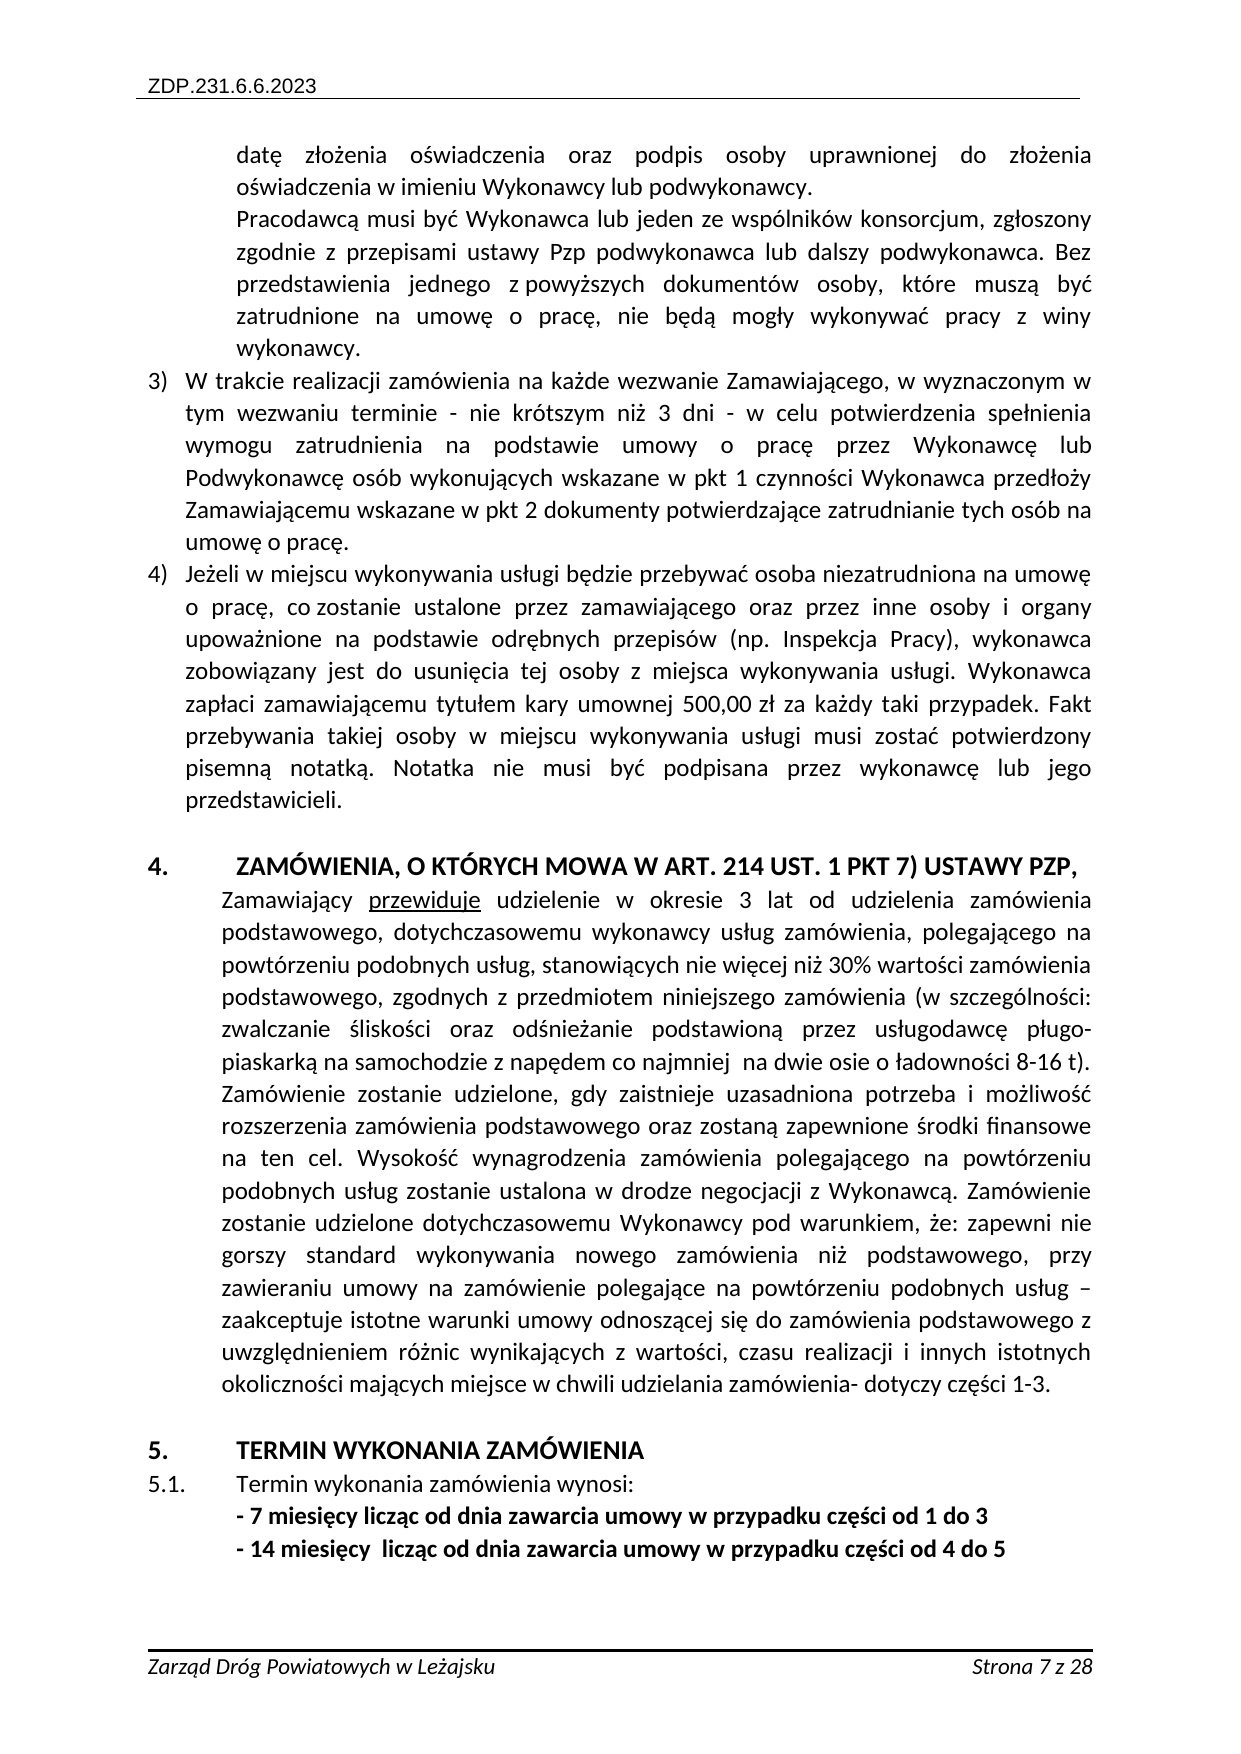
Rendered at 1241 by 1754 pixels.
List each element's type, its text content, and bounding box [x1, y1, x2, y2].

list - 7 miesięcy licząc od dnia zawarcia umowy w przypadku części od 1 do 3 [236, 1500, 1093, 1531]
list Pracodawcą musi być Wykonawca lub jeden ze wspólników konsorcjum, zgłoszony zgodnie z przepisami ustawy Pzp podwykonawca lub dalszy podwykonawca. Bez przedstawienia jednego z powyższych dokumentów osoby, które muszą być zatrudnione na umowę o pracę, nie będą mogły wykonywać pracy z winy wykonawcy. [236, 203, 1093, 363]
list - 14 miesięcy licząc od dnia zawarcia umowy w przypadku części od 4 do 5 [236, 1533, 1093, 1563]
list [236, 139, 1093, 202]
list Zamawiający przewiduje udzielenie w okresie 3 lat od udzielenia zamówienia podstawowego, dotychczasowemu wykonawcy usług zamówienia, polegającego na powtórzeniu podobnych usług, stanowiących nie więcej niż 30% wartości zamówienia podstawowego, zgodnych z przedmiotem niniejszego zamówienia (w szczególności: zwalczanie śliskości oraz odśnieżanie podstawioną przez usługodawcę pługo-piaskarką na samochodzie z napędem co najmniej na dwie osie o ładowności 8-16 t). Zamówienie zostanie udzielone, gdy zaistnieje uzasadniona potrzeba i możliwość rozszerzenia zamówienia podstawowego oraz zostaną zapewnione środki finansowe na ten cel. Wysokość wynagrodzenia zamówienia polegającego na powtórzeniu podobnych usług zostanie ustalona w drodze negocjacji z Wykonawcą. Zamówienie zostanie udzielone dotychczasowemu Wykonawcy pod warunkiem, że: zapewni nie gorszy standard wykonywania nowego zamówienia niż podstawowego, przy zawieraniu umowy na zamówienie polegające na powtórzeniu podobnych usług – zaakceptuje istotne warunki umowy odnoszącej się do zamówienia podstawowego z uwzględnieniem różnic wynikających z wartości, czasu realizacji i innych istotnych okoliczności mających miejsce w chwili udzielania zamówienia- dotyczy części 1-3. [221, 884, 1093, 1399]
list Termin wykonania zamówienia wynosi: [148, 1468, 1093, 1499]
list ZAMÓWIENIA, O KTÓRYCH MOWA W ART. 214 UST. 1 PKT 7) USTAWY PZP, [148, 849, 1093, 882]
list TERMIN WYKONANIA ZAMÓWIENIA [148, 1433, 1093, 1466]
list W trakcie realizacji zamówienia na każde wezwanie Zamawiającego, w wyznaczonym w tym wezwaniu terminie - nie krótszym niż 3 dni - w celu potwierdzenia spełnienia wymogu zatrudnienia na podstawie umowy o pracę przez Wykonawcę lub Podwykonawcę osób wykonujących wskazane w pkt 1 czynności Wykonawca przedłoży Zamawiającemu wskazane w pkt 2 dokumenty potwierdzające zatrudnianie tych osób na umowę o pracę. [148, 365, 1093, 557]
list Jeżeli w miejscu wykonywania usługi będzie przebywać osoba niezatrudniona na umowę o pracę, co zostanie ustalone przez zamawiającego oraz przez inne osoby i organy upoważnione na podstawie odrębnych przepisów (np. Inspekcja Pracy), wykonawca zobowiązany jest do usunięcia tej osoby z miejsca wykonywania usługi. Wykonawca zapłaci zamawiającemu tytułem kary umownej 500,00 zł za każdy taki przypadek. Fakt przebywania takiej osoby w miejscu wykonywania usługi musi zostać potwierdzony pisemną notatką. Notatka nie musi być podpisana przez wykonawcę lub jego przedstawicieli. [148, 558, 1093, 815]
